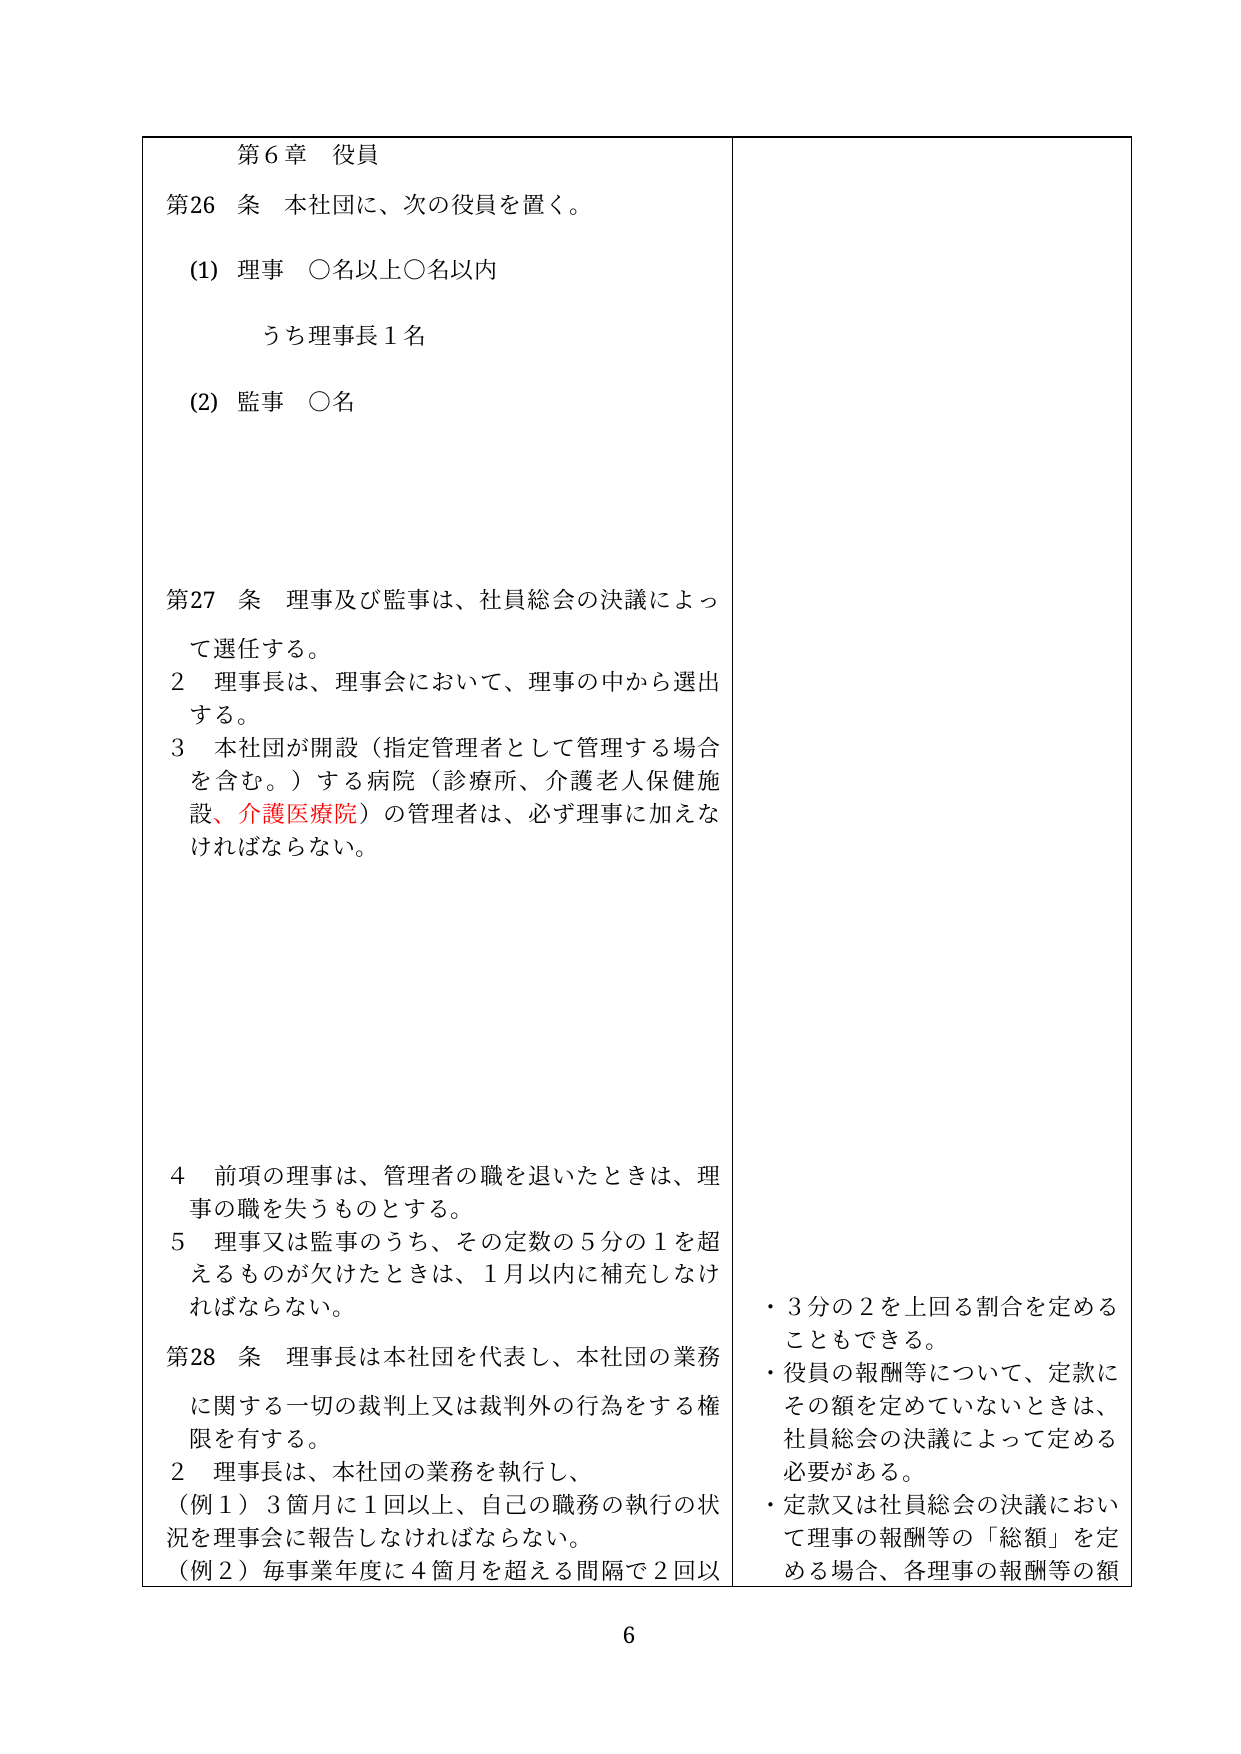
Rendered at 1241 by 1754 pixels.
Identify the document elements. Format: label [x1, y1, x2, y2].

table_cell [733, 138, 1131, 1586]
table_cell [143, 138, 732, 1586]
